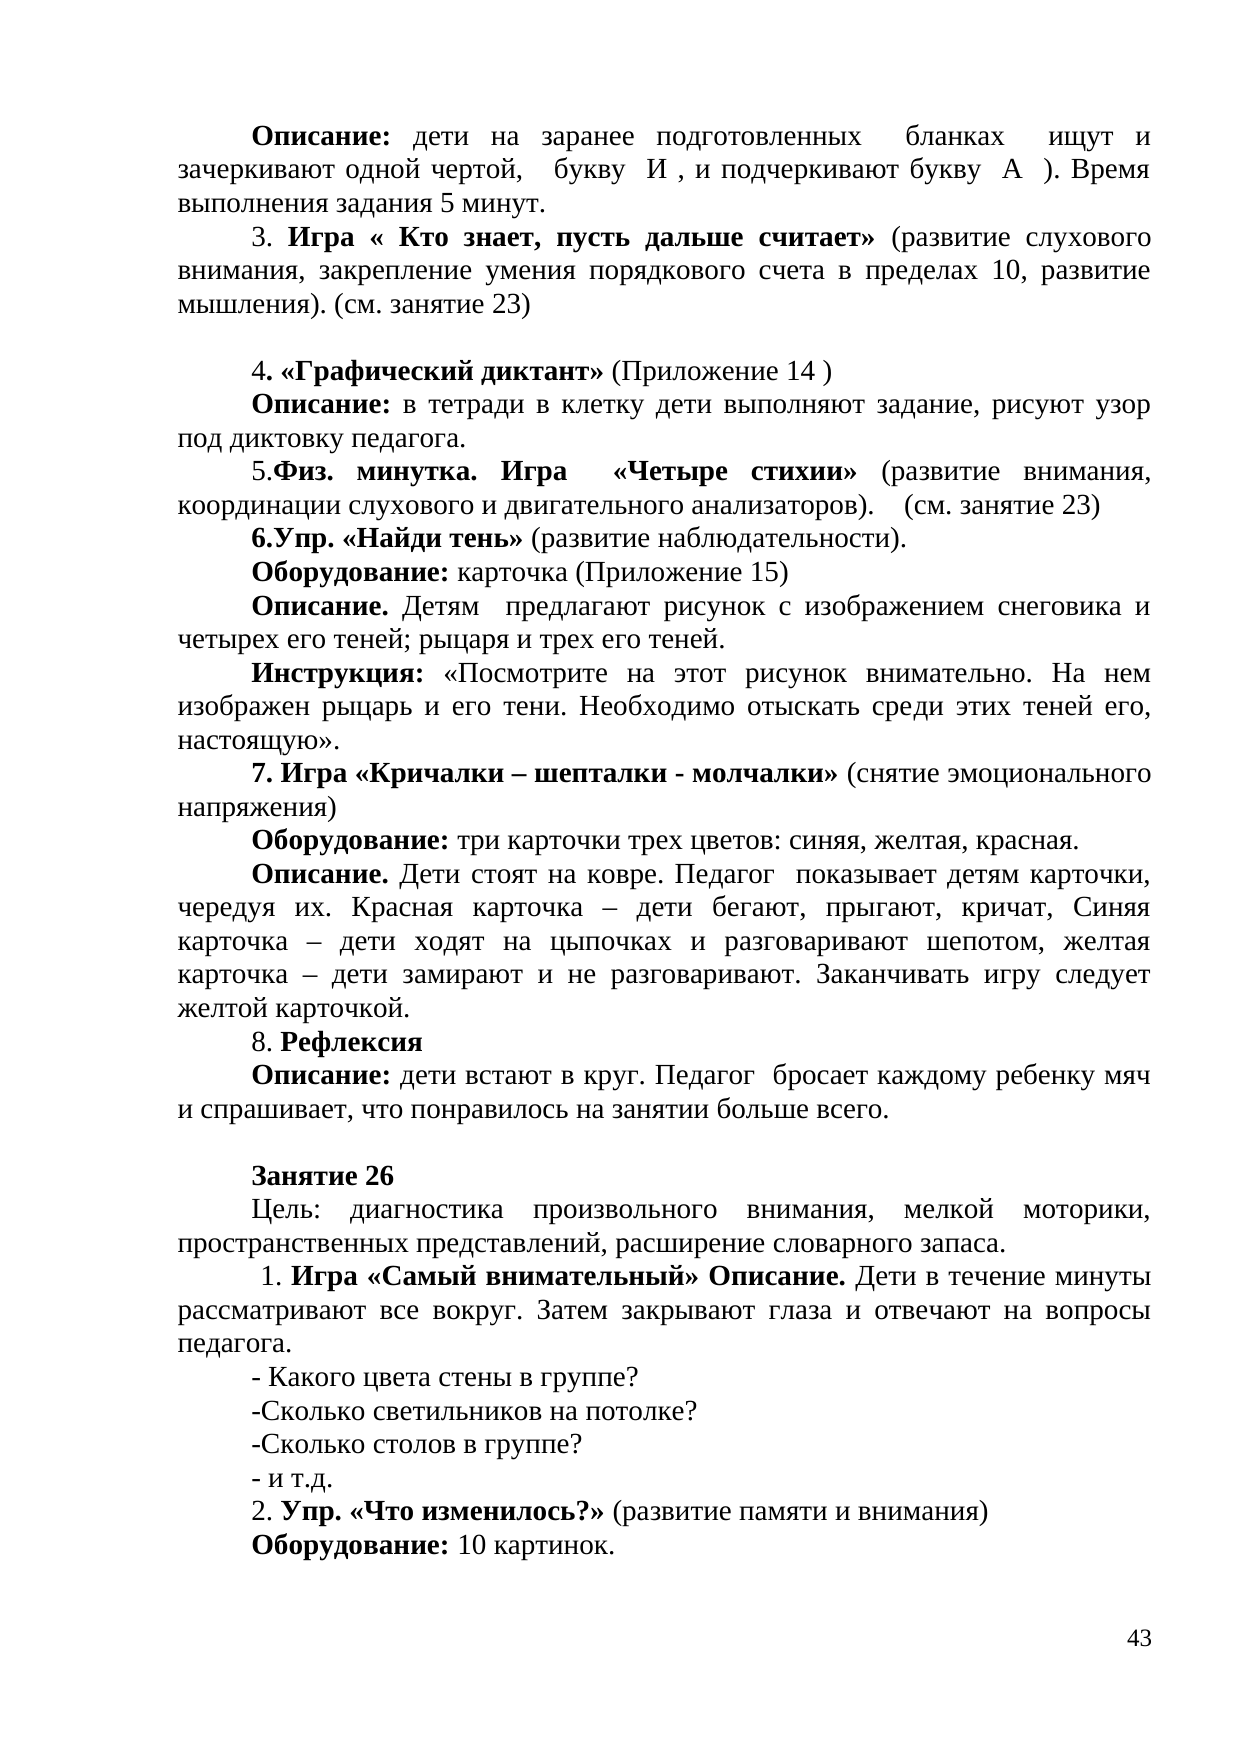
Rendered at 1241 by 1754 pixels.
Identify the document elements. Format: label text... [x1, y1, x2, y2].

text 2. Упр. «Что изменилось?» (развитие памяти и внимания) [177, 1493, 1152, 1527]
text 7. Игра «Кричалки – шепталки - молчалки» (снятие эмоционального напряжения) [177, 755, 1152, 822]
text Описание: дети на заранее подготовленных бланках ищут и зачеркивают одной чертой, букву И , и подчеркивают букву А ). Время выполнения задания 5 минут. [177, 118, 1152, 219]
text Описание. Детям предлагают рисунок с изображением снеговика и четырех его теней; рыцаря и трех его теней. [177, 588, 1152, 655]
text -Сколько светильников на потолке? [177, 1393, 1152, 1426]
text Описание: дети встают в круг. Педагог бросает каждому ребенку мяч и спрашивает, что понравилось на занятии больше всего. [177, 1057, 1152, 1124]
text 4. «Графический диктант» (Приложение 14 ) [177, 353, 1152, 386]
text - и т.д. [177, 1460, 1152, 1493]
text 6.Упр. «Найди тень» (развитие наблюдательности). [177, 521, 1152, 554]
text Оборудование: карточка (Приложение 15) [177, 554, 1152, 588]
text 8. Рефлексия [177, 1024, 1152, 1057]
text 1. Игра «Самый внимательный» Описание. Дети в течение минуты рассматривают все вокруг. Затем закрывают глаза и отвечают на вопросы педагога. [177, 1258, 1152, 1359]
text Цель: диагностика произвольного внимания, мелкой моторики, пространственных представлений, расширение словарного запаса. [177, 1191, 1152, 1258]
text 3. Игра « Кто знает, пусть дальше считает» (развитие слухового внимания, закрепление умения порядкового счета в пределах 10, развитие мышления). (см. занятие 23) [177, 219, 1152, 319]
text Оборудование: три карточки трех цветов: синяя, желтая, красная. [177, 822, 1152, 856]
text Занятие 26 [177, 1158, 1152, 1191]
text Инструкция: «Посмотрите на этот рисунок внимательно. На нем изображен рыцарь и его тени. Необходимо отыскать среди этих теней его, настоящую». [177, 655, 1152, 755]
text Оборудование: 10 картинок. [177, 1527, 1152, 1560]
list Описание: в тетради в клетку дети выполняют задание, рисуют узор под диктовку педагога. [177, 386, 1152, 453]
text -Сколько столов в группе? [177, 1426, 1152, 1460]
text - Какого цвета стены в группе? [177, 1359, 1152, 1393]
text Описание. Дети стоят на ковре. Педагог показывает детям карточки, чередуя их. Красная карточка – дети бегают, прыгают, кричат, Синяя карточка – дети ходят на цыпочках и разговаривают шепотом, желтая карточка – дети замирают и не разговаривают. Заканчивать игру следует желтой карточкой. [177, 856, 1152, 1024]
text 5.Физ. минутка. Игра «Четыре стихии» (развитие внимания, координации слухового и двигательного анализаторов). (см. занятие 23) [177, 453, 1152, 521]
